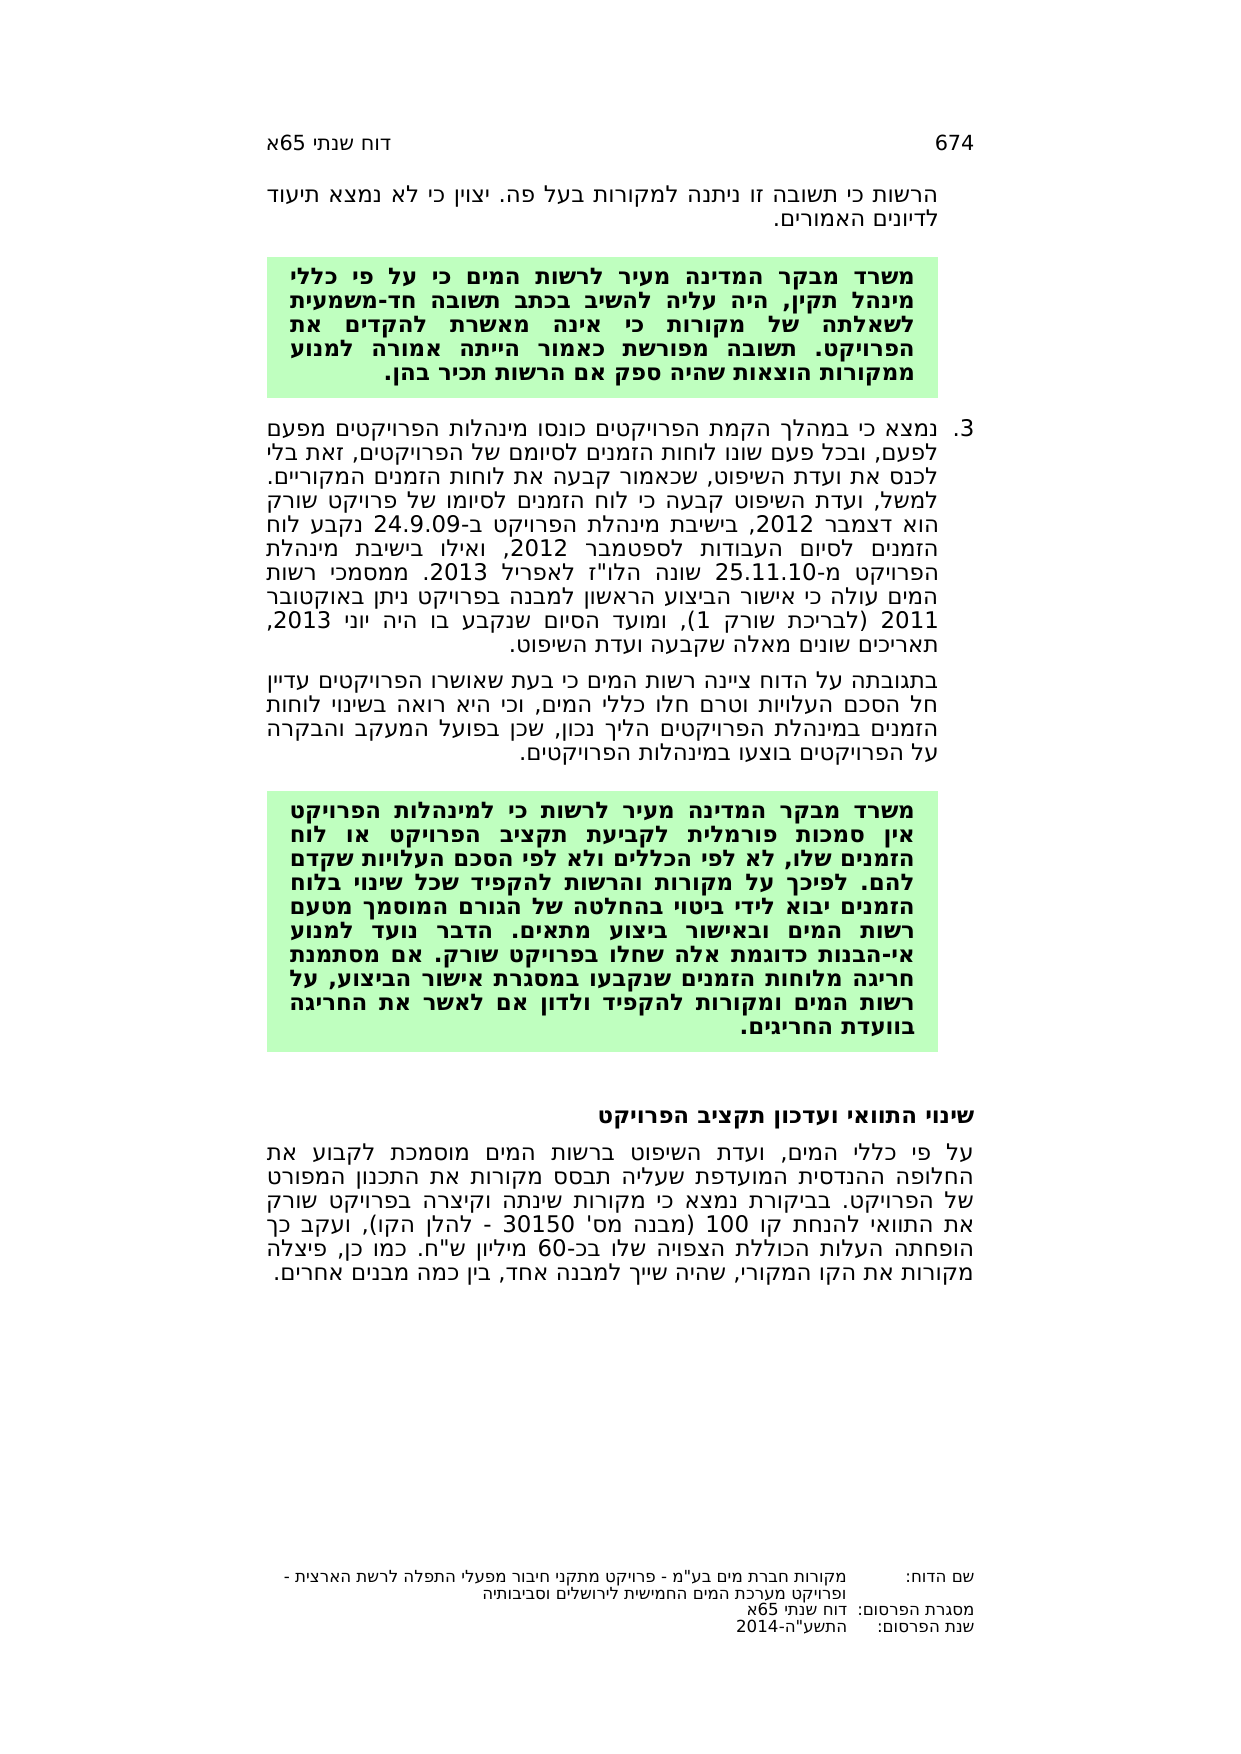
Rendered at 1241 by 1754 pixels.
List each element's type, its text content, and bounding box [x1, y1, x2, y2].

text בתגובתה על הדוח ציינה רשות המים כי בעת שאושרו הפרויקטים עדיין חל הסכם העלויות וטרם חלו כללי המים, וכי היא רואה בשינוי לוחות הזמנים במינהלת הפרויקטים הליך נכון, שכן בפועל המעקב והבקרה על הפרויקטים בוצעו במינהלות הפרויקטים. [266, 669, 974, 765]
text שינוי התוואי ועדכון תקציב הפרויקט [266, 1102, 974, 1129]
text על פי כללי המים, ועדת השיפוט ברשות המים מוסמכת לקבוע את החלופה ההנדסית המועדפת שעליה תבסס מקורות את התכנון המפורט של הפרויקט. בביקורת נמצא כי מקורות שינתה וקיצרה בפרויקט שורק את התוואי להנחת קו 100 (מבנה מס' 30150 - להלן הקו), ועקב כך הופחתה העלות הכוללת הצפויה שלו בכ-60 מיליון ש"ח. כמו כן, פיצלה מקורות את הקו המקורי, שהיה שייך למבנה אחד, בין כמה מבנים אחרים. [266, 1141, 974, 1285]
text משרד מבקר המדינה מעיר לרשות המים כי על פי כללי מינהל תקין, היה עליה להשיב בכתב תשובה חד-משמעית לשאלתה של מקורות כי אינה מאשרת להקדים את הפרויקט. תשובה מפורשת כאמור הייתה אמורה למנוע ממקורות הוצאות שהיה ספק אם הרשות תכיר בהן. [267, 257, 938, 398]
text משרד מבקר המדינה מעיר לרשות כי למינהלות הפרויקט אין סמכות פורמלית לקביעת תקציב הפרויקט או לוח הזמנים שלו, לא לפי הכללים ולא לפי הסכם העלויות שקדם להם. לפיכך על מקורות והרשות להקפיד שכל שינוי בלוח הזמנים יבוא לידי ביטוי בהחלטה של הגורם המוסמך מטעם רשות המים ובאישור ביצוע מתאים. הדבר נועד למנוע אי-הבנות כדוגמת אלה שחלו בפרויקט שורק. אם מסתמנת חריגה מלוחות הזמנים שנקבעו במסגרת אישור הביצוע, על רשות המים ומקורות להקפיד ולדון אם לאשר את החריגה בוועדת החריגים. [267, 791, 938, 1052]
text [266, 183, 974, 231]
text 3. נמצא כי במהלך הקמת הפרויקטים כונסו מינהלות הפרויקטים מפעם לפעם, ובכל פעם שונו לוחות הזמנים לסיומם של הפרויקטים, זאת בלי לכנס את ועדת השיפוט, שכאמור קבעה את לוחות הזמנים המקוריים. למשל, ועדת השיפוט קבעה כי לוח הזמנים לסיומו של פרויקט שורק הוא דצמבר 2012, בישיבת מינהלת הפרויקט ב-24.9.09 נקבע לוח הזמנים לסיום העבודות לספטמבר 2012, ואילו בישיבת מינהלת הפרויקט מ-25.11.10 שונה הלו"ז לאפריל 2013. ממסמכי רשות המים עולה כי אישור הביצוע הראשון למבנה בפרויקט ניתן באוקטובר 2011 (לבריכת שורק 1), ומועד הסיום שנקבע בו היה יוני 2013, תאריכים שונים מאלה שקבעה ועדת השיפוט. [266, 417, 974, 657]
